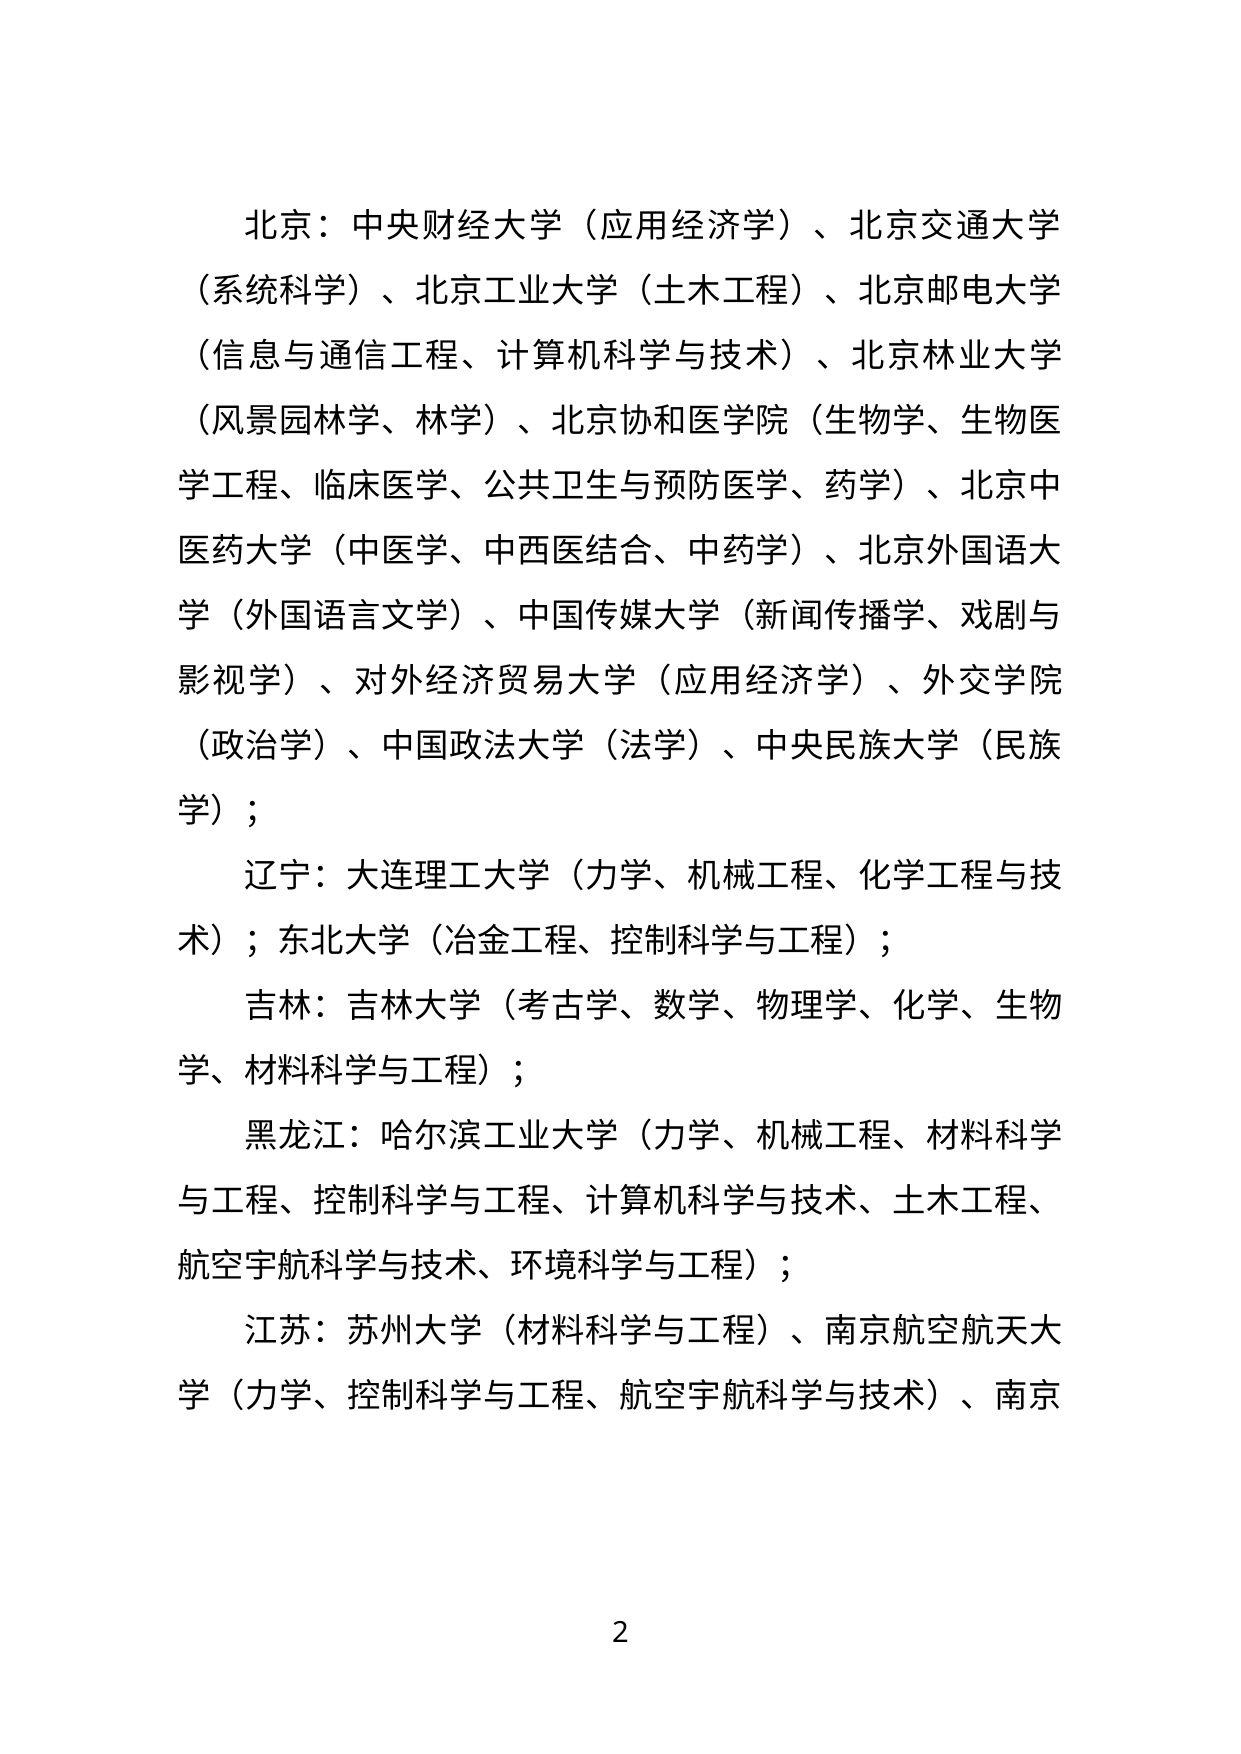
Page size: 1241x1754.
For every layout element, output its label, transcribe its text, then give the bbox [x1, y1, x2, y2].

text 黑龙江：哈尔滨工业大学（力学、机械工程、材料科学与工程、控制科学与工程、计算机科学与技术、土木工程、航空宇航科学与技术、环境科学与工程）； [177, 1100, 1063, 1295]
text 吉林：吉林大学（考古学、数学、物理学、化学、生物学、材料科学与工程）； [177, 970, 1063, 1100]
text 辽宁：大连理工大学（力学、机械工程、化学工程与技术）；东北大学（冶金工程、控制科学与工程）； [177, 840, 1063, 970]
text 北京：中央财经大学（应用经济学）、北京交通大学（系统科学）、北京工业大学（土木工程）、北京邮电大学（信息与通信工程、计算机科学与技术）、北京林业大学（风景园林学、林学）、北京协和医学院（生物学、生物医学工程、临床医学、公共卫生与预防医学、药学）、北京中医药大学（中医学、中西医结合、中药学）、北京外国语大学（外国语言文学）、中国传媒大学（新闻传播学、戏剧与影视学）、对外经济贸易大学（应用经济学）、外交学院（政治学）、中国政法大学（法学）、中央民族大学（民族学）； [177, 190, 1063, 840]
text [177, 1295, 1063, 1425]
